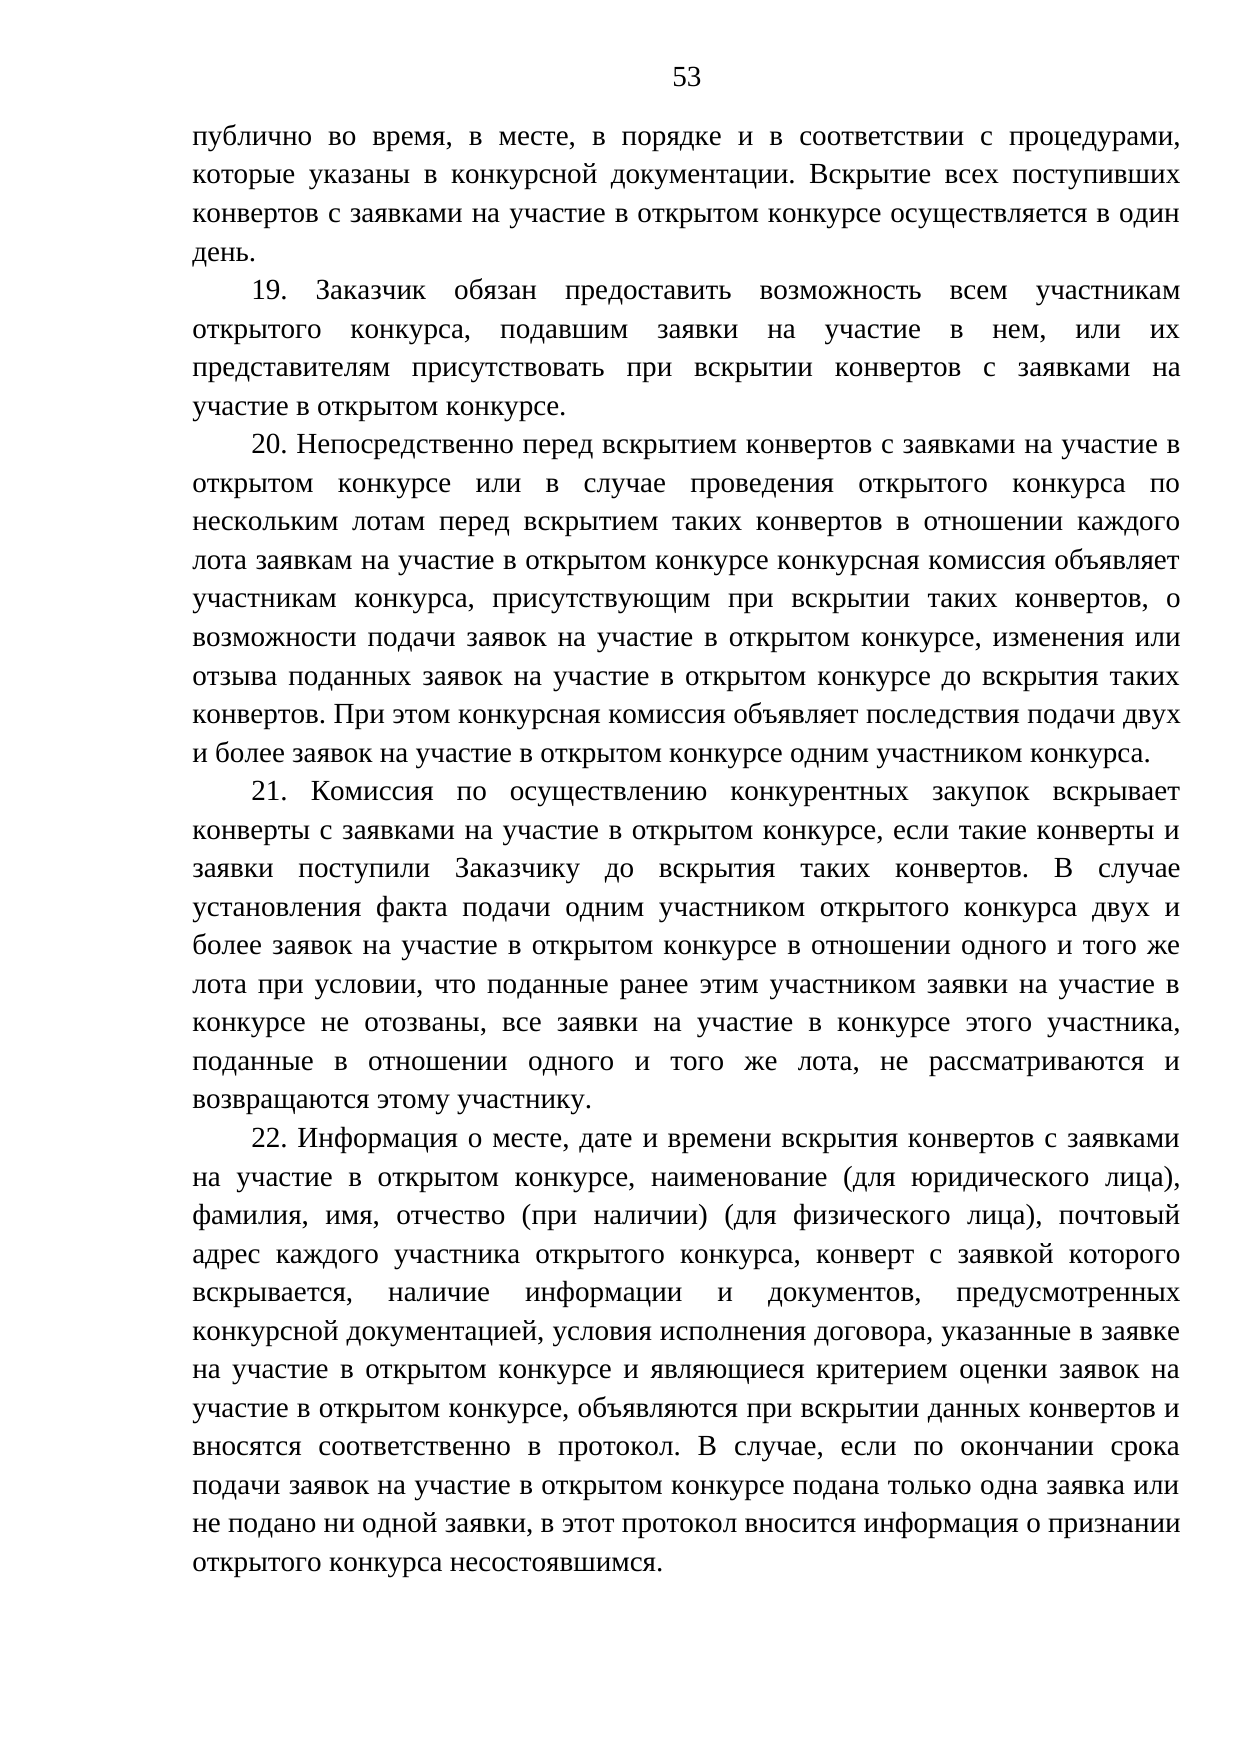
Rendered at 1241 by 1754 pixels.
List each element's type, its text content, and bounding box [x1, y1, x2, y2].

text 21. Комиссия по осуществлению конкурентных закупок вскрывает конверты с заявками на участие в открытом конкурсе, если такие конверты и заявки поступили Заказчику до вскрытия таких конвертов. В случае установления факта подачи одним участником открытого конкурса двух и более заявок на участие в открытом конкурсе в отношении одного и того же лота при условии, что поданные ранее этим участником заявки на участие в конкурсе не отозваны, все заявки на участие в конкурсе этого участника, поданные в отношении одного и того же лота, не рассматриваются и возвращаются этому участнику. [192, 1077, 1181, 1115]
text 20. Непосредственно перед вскрытием конвертов с заявками на участие в открытом конкурсе или в случае проведения открытого конкурса по нескольким лотам перед вскрытием таких конвертов в отношении каждого лота заявкам на участие в открытом конкурсе конкурсная комиссия объявляет участникам конкурса, присутствующим при вскрытии таких конвертов, о возможности подачи заявок на участие в открытом конкурсе, изменения или отзыва поданных заявок на участие в открытом конкурсе до вскрытия таких конвертов. При этом конкурсная комиссия объявляет последствия подачи двух и более заявок на участие в открытом конкурсе одним участником конкурса. [192, 426, 1181, 465]
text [192, 229, 1181, 267]
text 21. Комиссия по осуществлению конкурентных закупок вскрывает конверты с заявками на участие в открытом конкурсе, если такие конверты и заявки поступили Заказчику до вскрытия таких конвертов. В случае установления факта подачи одним участником открытого конкурса двух и более заявок на участие в открытом конкурсе в отношении одного и того же лота при условии, что поданные ранее этим участником заявки на участие в конкурсе не отозваны, все заявки на участие в конкурсе этого участника, поданные в отношении одного и того же лота, не рассматриваются и возвращаются этому участнику. [192, 773, 1181, 812]
text 19. Заказчик обязан предоставить возможность всем участникам открытого конкурса, подавшим заявки на участие в нем, или их представителям присутствовать при вскрытии конвертов с заявками на участие в открытом конкурсе. [192, 272, 1181, 311]
text 19. Заказчик обязан предоставить возможность всем участникам открытого конкурса, подавшим заявки на участие в нем, или их представителям присутствовать при вскрытии конвертов с заявками на участие в открытом конкурсе. [192, 383, 1181, 421]
